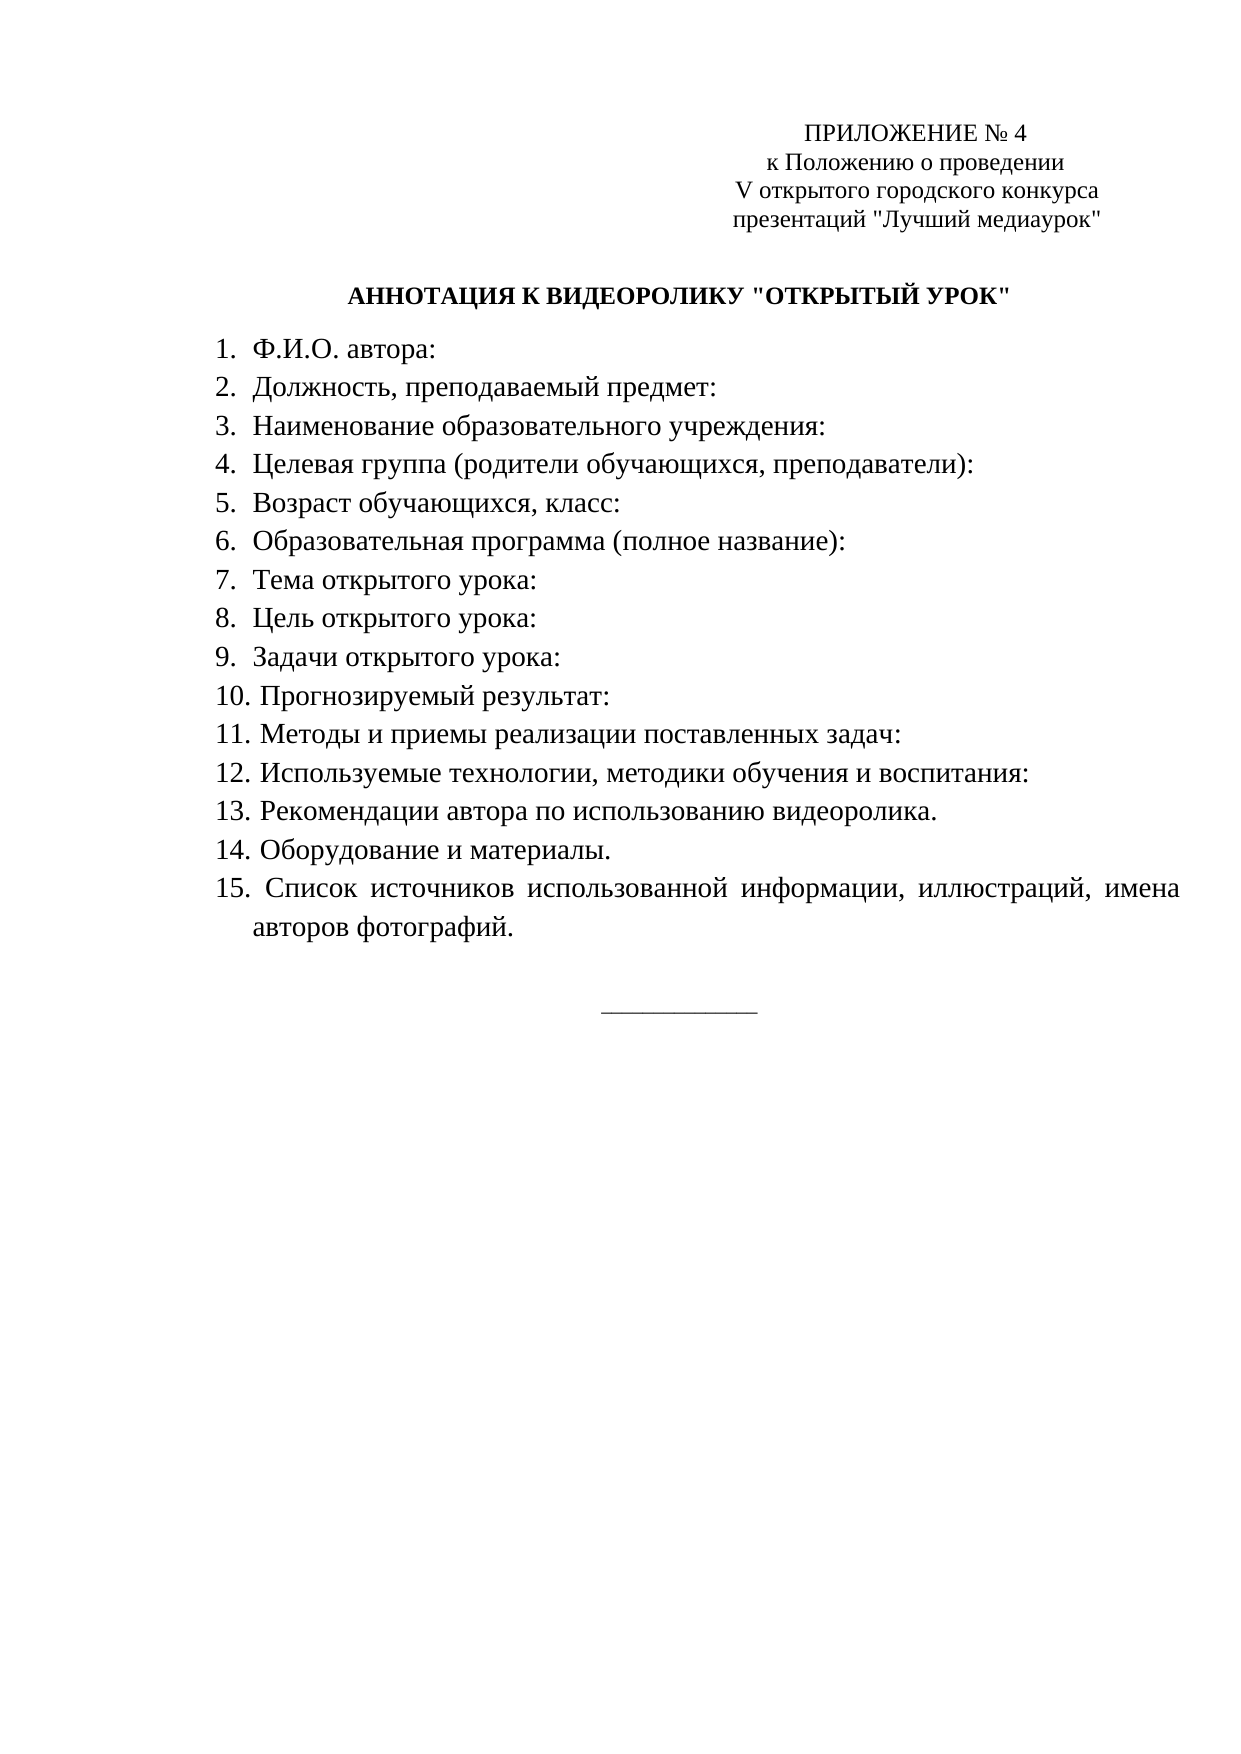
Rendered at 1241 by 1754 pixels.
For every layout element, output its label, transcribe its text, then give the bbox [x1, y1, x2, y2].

list Ф.И.О. автора: [215, 331, 1181, 364]
list Наименование образовательного учреждения: [215, 408, 1181, 441]
list Прогнозируемый результат: [215, 678, 1181, 711]
list Оборудование и материалы. [215, 832, 1181, 865]
list Рекомендации автора по использованию видеоролика. [215, 793, 1181, 827]
list Должность, преподаваемый предмет: [215, 369, 1181, 403]
list Используемые технологии, методики обучения и воспитания: [215, 755, 1181, 788]
list Задачи открытого урока: [215, 639, 1181, 673]
list Список источников использованной информации, иллюстраций, имена авторов фотографий. [215, 870, 1181, 942]
list Цель открытого урока: [215, 601, 1181, 634]
title ПРИЛОЖЕНИЕ № 4 [650, 118, 1181, 147]
list Тема открытого урока: [215, 562, 1181, 596]
text V открытого городского конкурса [650, 176, 1184, 204]
list Методы и приемы реализации поставленных задач: [215, 716, 1181, 750]
title _______________ [177, 992, 1181, 1016]
text АННОТАЦИЯ К ВИДЕОРОЛИКУ "ОТКРЫТЫЙ УРОК" [177, 281, 1181, 310]
list Целевая группа (родители обучающихся, преподаватели): [215, 446, 1181, 480]
list Образовательная программа (полное название): [215, 523, 1181, 557]
list Возраст обучающихся, класс: [215, 485, 1181, 518]
title к Положению о проведении [650, 147, 1181, 176]
text презентаций "Лучший медиаурок" [650, 204, 1184, 233]
